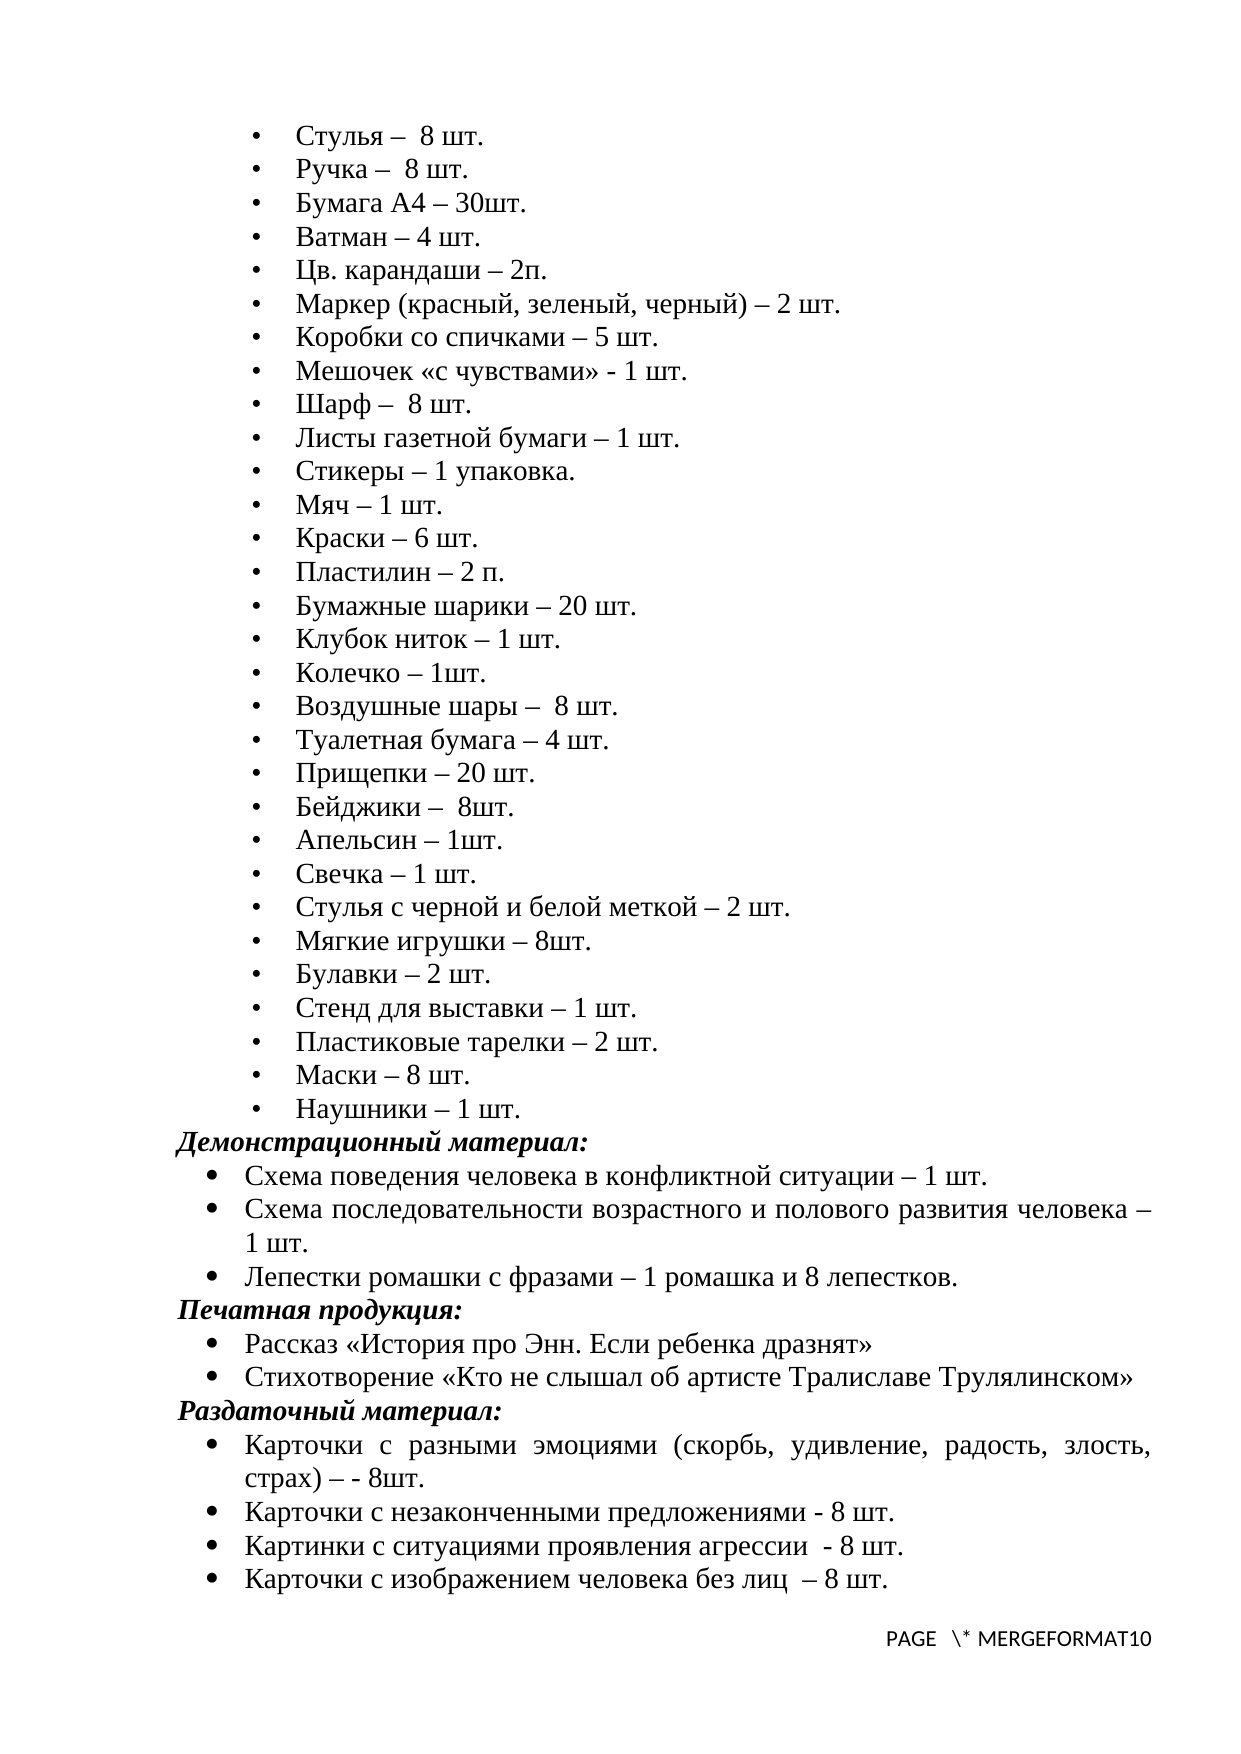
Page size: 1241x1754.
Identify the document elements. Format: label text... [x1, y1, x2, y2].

list Шарф – 8 шт. [251, 386, 1152, 420]
list Бейджики – 8шт. [251, 789, 1152, 822]
list Клубок ниток – 1 шт. [251, 621, 1152, 655]
list Стулья – 8 шт. [251, 118, 1152, 152]
list Колечко – 1шт. [251, 655, 1152, 688]
list Ватман – 4 шт. [251, 219, 1152, 252]
list Апельсин – 1шт. [251, 822, 1152, 856]
list Туалетная бумага – 4 шт. [251, 722, 1152, 755]
list Карточки с разными эмоциями (скорбь, удивление, радость, злость, страх) – - 8шт. [207, 1427, 1152, 1494]
list Стенд для выставки – 1 шт. [251, 990, 1152, 1024]
list Карточки с изображением человека без лиц – 8 шт. [207, 1561, 1152, 1595]
list Свечка – 1 шт. [251, 856, 1152, 889]
list Ручка – 8 шт. [251, 152, 1152, 185]
list Бумага А4 – 30шт. [251, 185, 1152, 219]
list Схема поведения человека в конфликтной ситуации – 1 шт. [207, 1158, 1152, 1192]
text Раздаточный материал: [177, 1393, 1152, 1427]
list Мешочек «с чувствами» - 1 шт. [251, 353, 1152, 386]
list Краски – 6 шт. [251, 521, 1152, 554]
list Схема последовательности возрастного и полового развития человека – 1 шт. [207, 1192, 1152, 1259]
list Булавки – 2 шт. [251, 957, 1152, 990]
text Демонстрационный материал: [177, 1124, 1152, 1158]
list Коробки со спичками – 5 шт. [251, 319, 1152, 353]
list Пластиковые тарелки – 2 шт. [251, 1024, 1152, 1057]
list Цв. карандаши – 2п. [251, 252, 1152, 286]
list Карточки с незаконченными предложениями - 8 шт. [207, 1494, 1152, 1528]
list Прищепки – 20 шт. [251, 755, 1152, 789]
list Стикеры – 1 упаковка. [251, 453, 1152, 487]
list Воздушные шары – 8 шт. [251, 688, 1152, 722]
list Картинки с ситуациями проявления агрессии - 8 шт. [207, 1528, 1152, 1561]
list Мяч – 1 шт. [251, 487, 1152, 521]
list Рассказ «История про Энн. Если ребенка дразнят» [207, 1326, 1152, 1359]
list Пластилин – 2 п. [251, 554, 1152, 588]
list Бумажные шарики – 20 шт. [251, 588, 1152, 621]
list Стихотворение «Кто не слышал об артисте Тралиславе Трулялинском» [207, 1359, 1152, 1393]
list Лепестки ромашки с фразами – 1 ромашка и 8 лепестков. [207, 1259, 1152, 1292]
list Наушники – 1 шт. [251, 1091, 1152, 1124]
list Стулья с черной и белой меткой – 2 шт. [251, 889, 1152, 923]
list Листы газетной бумаги – 1 шт. [251, 420, 1152, 453]
list Мягкие игрушки – 8шт. [251, 923, 1152, 957]
list Маски – 8 шт. [251, 1057, 1152, 1091]
list Маркер (красный, зеленый, черный) – 2 шт. [251, 286, 1152, 319]
text Печатная продукция: [177, 1292, 1152, 1326]
